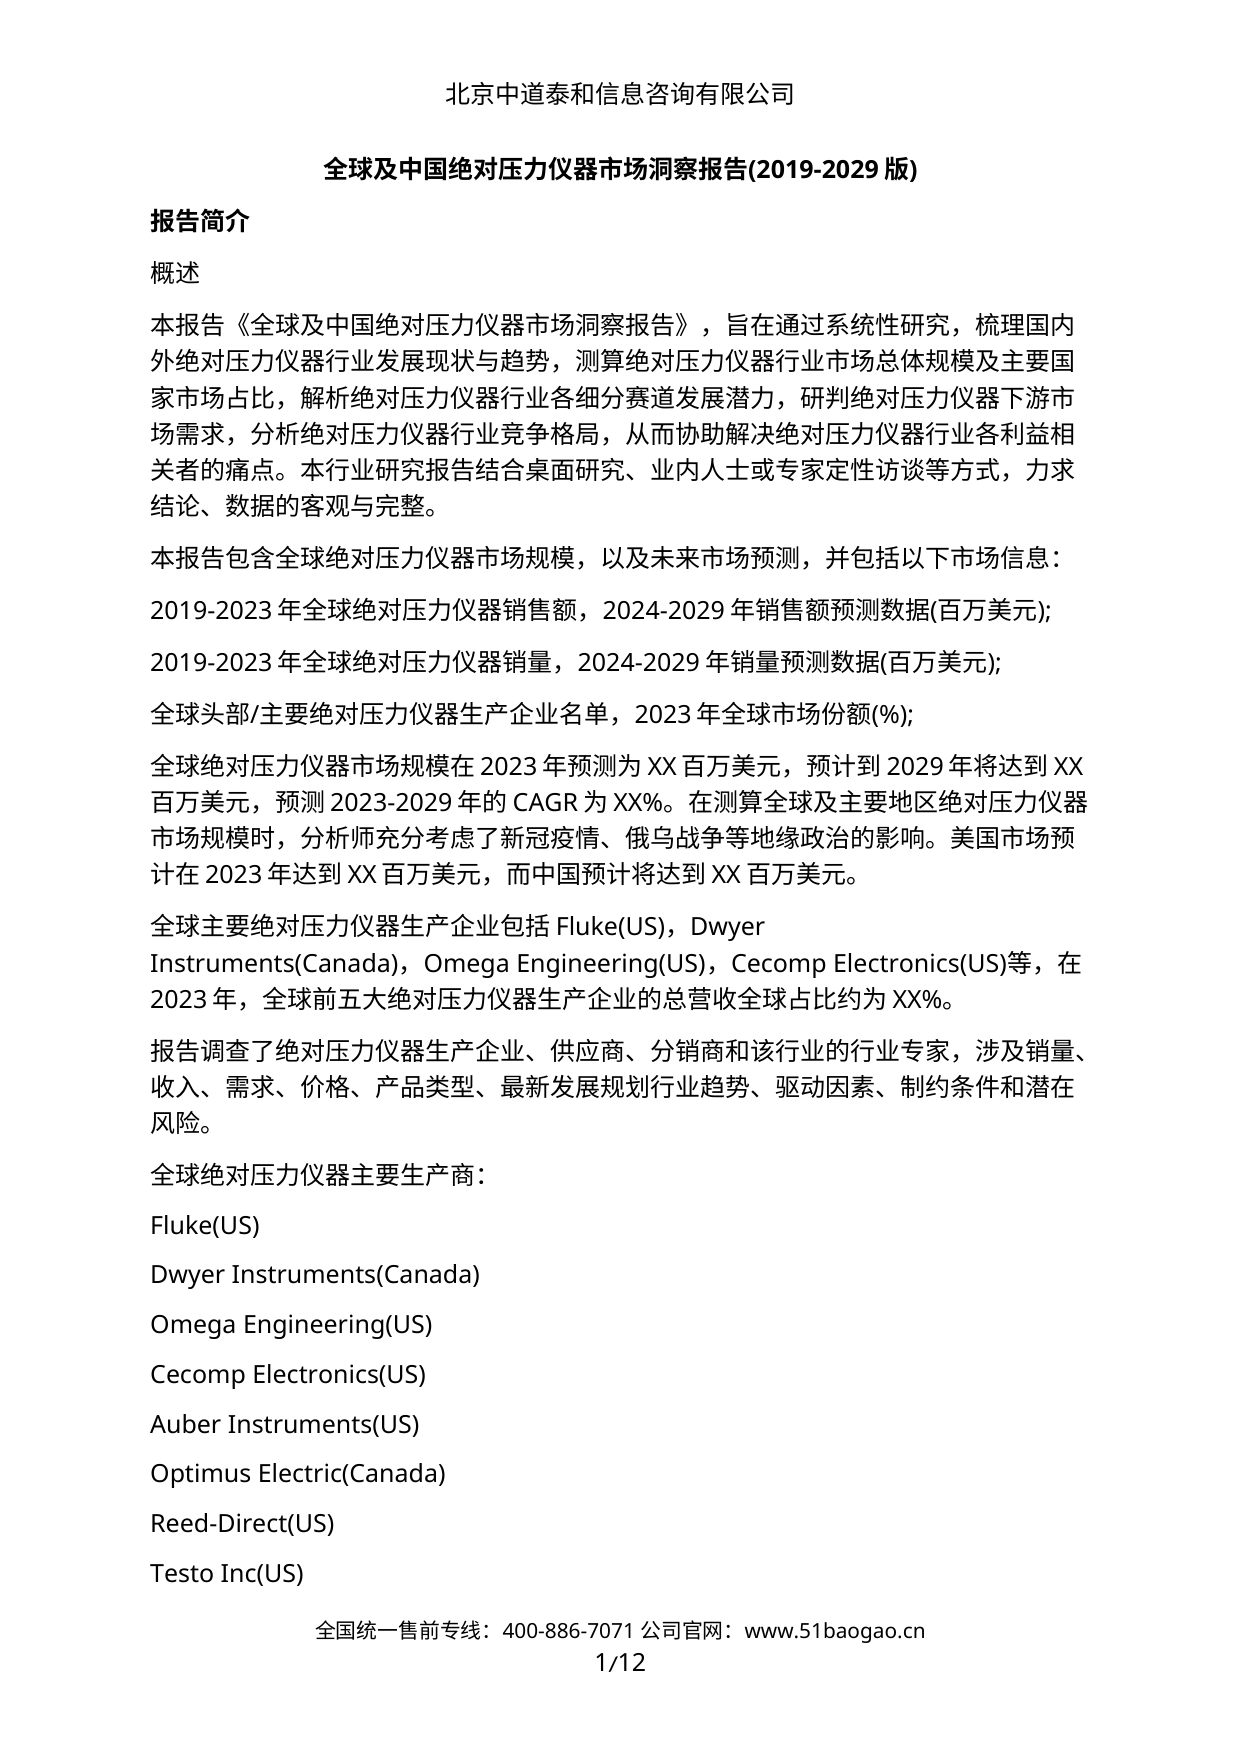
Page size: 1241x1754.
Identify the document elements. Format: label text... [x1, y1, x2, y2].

text 本报告《全球及中国绝对压力仪器市场洞察报告》，旨在通过系统性研究，梳理国内外绝对压力仪器行业发展现状与趋势，测算绝对压力仪器行业市场总体规模及主要国家市场占比，解析绝对压力仪器行业各细分赛道发展潜力，研判绝对压力仪器下游市场需求，分析绝对压力仪器行业竞争格局，从而协助解决绝对压力仪器行业各利益相关者的痛点。本行业研究报告结合桌面研究、业内人士或专家定性访谈等方式，力求结论、数据的客观与完整。 [150, 306, 1090, 523]
text 报告简介 [150, 202, 1090, 238]
text 报告调查了绝对压力仪器生产企业、供应商、分销商和该行业的行业专家，涉及销量、收入、需求、价格、产品类型、最新发展规划行业趋势、驱动因素、制约条件和潜在风险。 [150, 1031, 1090, 1140]
text 本报告包含全球绝对压力仪器市场规模，以及未来市场预测，并包括以下市场信息： [150, 539, 1090, 575]
text Testo Inc(US) [150, 1555, 1090, 1589]
text Fluke(US) [150, 1207, 1090, 1242]
text Optimus Electric(Canada) [150, 1456, 1090, 1490]
text 全球头部/主要绝对压力仪器生产企业名单，2023年全球市场份额(%); [150, 694, 1090, 731]
text 2019-2023年全球绝对压力仪器销售额，2024-2029年销售额预测数据(百万美元); [150, 591, 1090, 627]
text Reed-Direct(US) [150, 1506, 1090, 1540]
text 全球及中国绝对压力仪器市场洞察报告(2019-2029版) [150, 150, 1090, 186]
text Cecomp Electronics(US) [150, 1357, 1090, 1391]
text Omega Engineering(US) [150, 1307, 1090, 1341]
text 全球绝对压力仪器主要生产商： [150, 1156, 1090, 1192]
text Auber Instruments(US) [150, 1406, 1090, 1440]
text 全球绝对压力仪器市场规模在2023年预测为XX百万美元，预计到2029年将达到XX百万美元，预测2023-2029年的CAGR为XX%。在测算全球及主要地区绝对压力仪器市场规模时，分析师充分考虑了新冠疫情、俄乌战争等地缘政治的影响。美国市场预计在2023年达到XX百万美元，而中国预计将达到XX百万美元。 [150, 746, 1090, 891]
text 2019-2023年全球绝对压力仪器销量，2024-2029年销量预测数据(百万美元); [150, 642, 1090, 679]
text 概述 [150, 254, 1090, 290]
text 全球主要绝对压力仪器生产企业包括 Fluke(US)，Dwyer Instruments(Canada)，Omega Engineering(US)，Cecomp Electronics(US)等，在2023年，全球前五大绝对压力仪器生产企业的总营收全球占比约为XX%。 [150, 907, 1090, 1016]
text Dwyer Instruments(Canada) [150, 1257, 1090, 1291]
